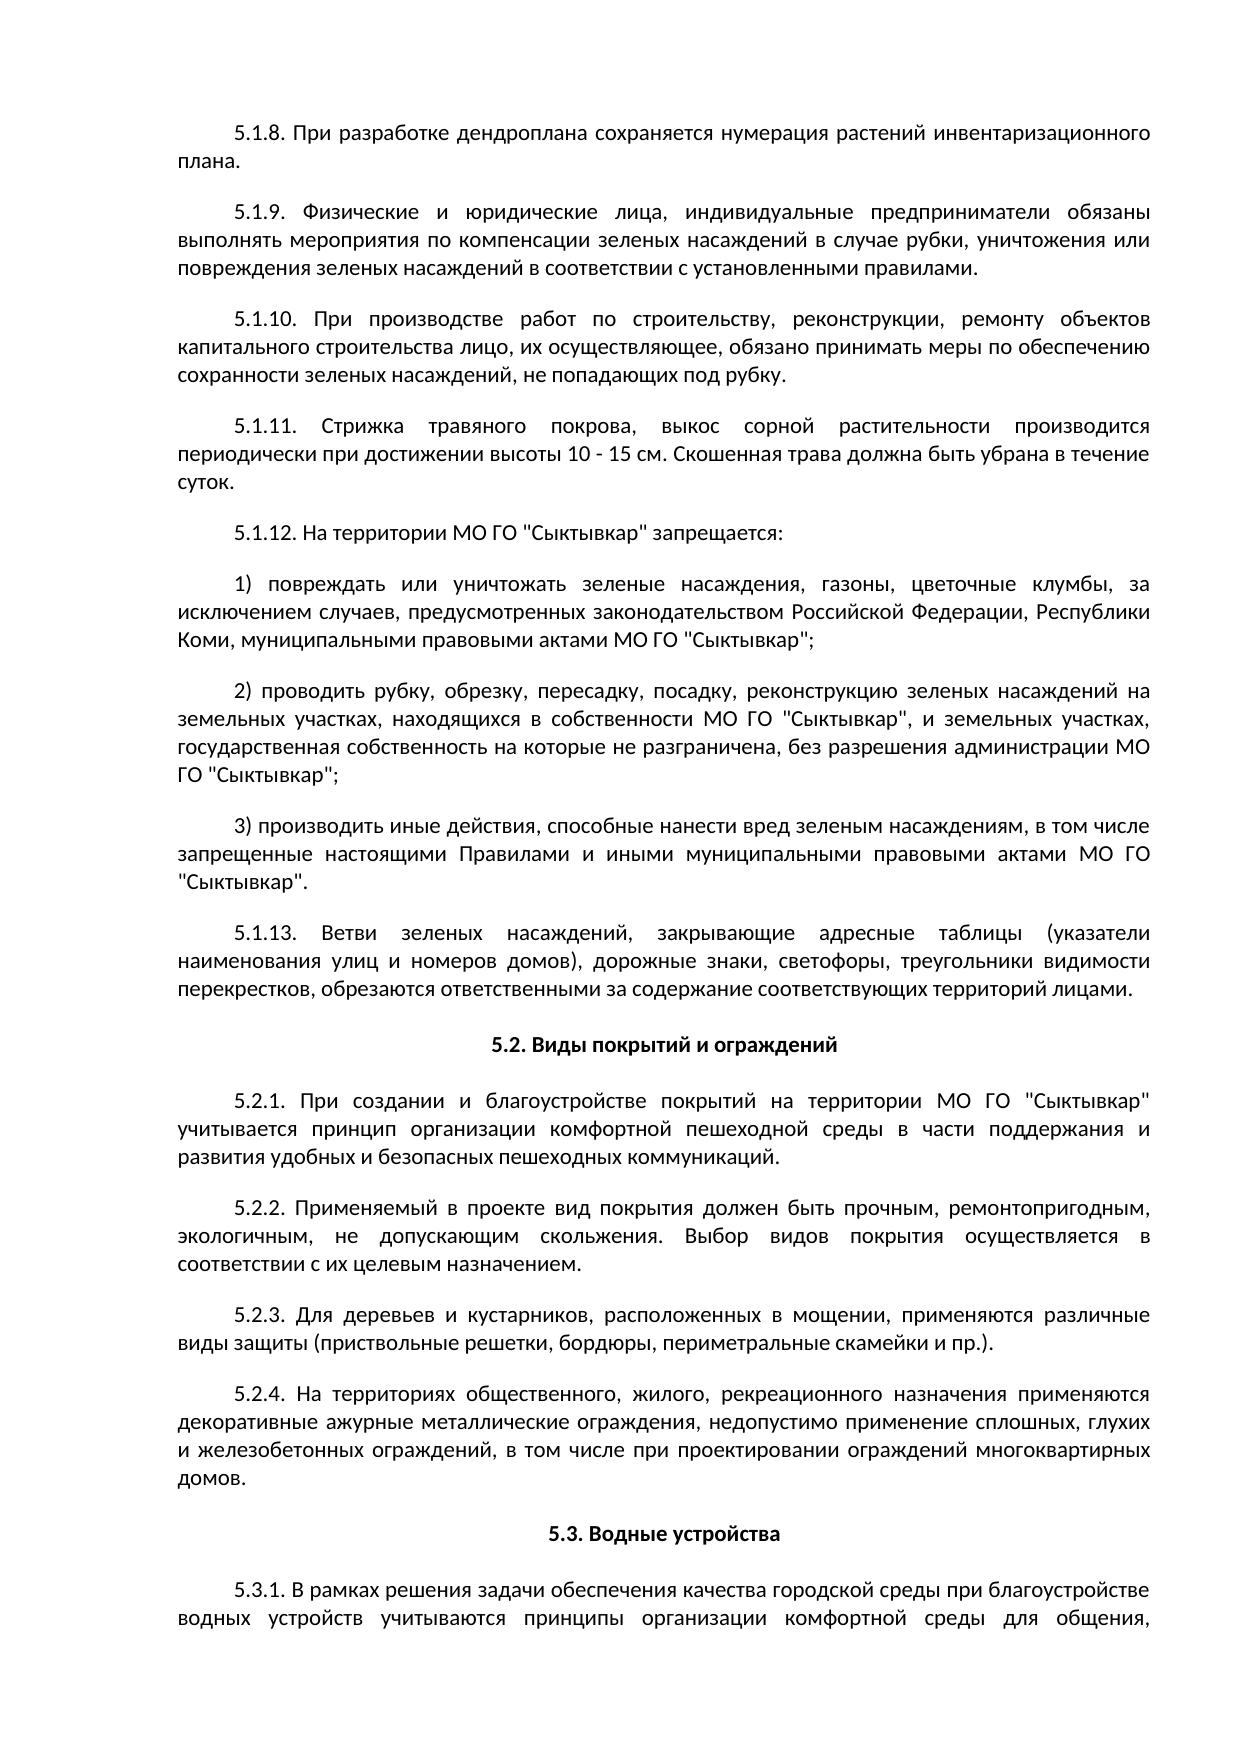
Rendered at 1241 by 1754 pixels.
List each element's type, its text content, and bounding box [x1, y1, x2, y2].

text 2) проводить рубку, обрезку, пересадку, посадку, реконструкцию зеленых насаждений на земельных участках, находящихся в собственности МО ГО "Сыктывкар", и земельных участках, государственная собственность на которые не разграничена, без разрешения администрации МО ГО "Сыктывкар"; [177, 676, 1152, 788]
text 5.2.1. При создании и благоустройстве покрытий на территории МО ГО "Сыктывкар" учитывается принцип организации комфортной пешеходной среды в части поддержания и развития удобных и безопасных пешеходных коммуникаций. [177, 1086, 1152, 1170]
text 5.1.9. Физические и юридические лица, индивидуальные предприниматели обязаны выполнять мероприятия по компенсации зеленых насаждений в случае рубки, уничтожения или повреждения зеленых насаждений в соответствии с установленными правилами. [177, 197, 1152, 281]
text 5.2.4. На территориях общественного, жилого, рекреационного назначения применяются декоративные ажурные металлические ограждения, недопустимо применение сплошных, глухих и железобетонных ограждений, в том числе при проектировании ограждений многоквартирных домов. [177, 1379, 1152, 1491]
title 5.3. Водные устройства [177, 1519, 1152, 1547]
text 5.2.2. Применяемый в проекте вид покрытия должен быть прочным, ремонтопригодным, экологичным, не допускающим скольжения. Выбор видов покрытия осуществляется в соответствии с их целевым назначением. [177, 1193, 1152, 1277]
text 5.1.11. Стрижка травяного покрова, выкос сорной растительности производится периодически при достижении высоты 10 - 15 см. Скошенная трава должна быть убрана в течение суток. [177, 411, 1152, 495]
text 5.1.13. Ветви зеленых насаждений, закрывающие адресные таблицы (указатели наименования улиц и номеров домов), дорожные знаки, светофоры, треугольники видимости перекрестков, обрезаются ответственными за содержание соответствующих территорий лицами. [177, 918, 1152, 1002]
text 3) производить иные действия, способные нанести вред зеленым насаждениям, в том числе запрещенные настоящими Правилами и иными муниципальными правовыми актами МО ГО "Сыктывкар". [177, 811, 1152, 895]
text 5.1.12. На территории МО ГО "Сыктывкар" запрещается: [177, 518, 1152, 546]
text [177, 1575, 1152, 1631]
text 1) повреждать или уничтожать зеленые насаждения, газоны, цветочные клумбы, за исключением случаев, предусмотренных законодательством Российской Федерации, Республики Коми, муниципальными правовыми актами МО ГО "Сыктывкар"; [177, 569, 1152, 653]
title 5.2. Виды покрытий и ограждений [177, 1030, 1152, 1058]
text 5.1.8. При разработке дендроплана сохраняется нумерация растений инвентаризационного плана. [177, 118, 1152, 174]
text 5.2.3. Для деревьев и кустарников, расположенных в мощении, применяются различные виды защиты (приствольные решетки, бордюры, периметральные скамейки и пр.). [177, 1300, 1152, 1356]
text 5.1.10. При производстве работ по строительству, реконструкции, ремонту объектов капитального строительства лицо, их осуществляющее, обязано принимать меры по обеспечению сохранности зеленых насаждений, не попадающих под рубку. [177, 304, 1152, 388]
